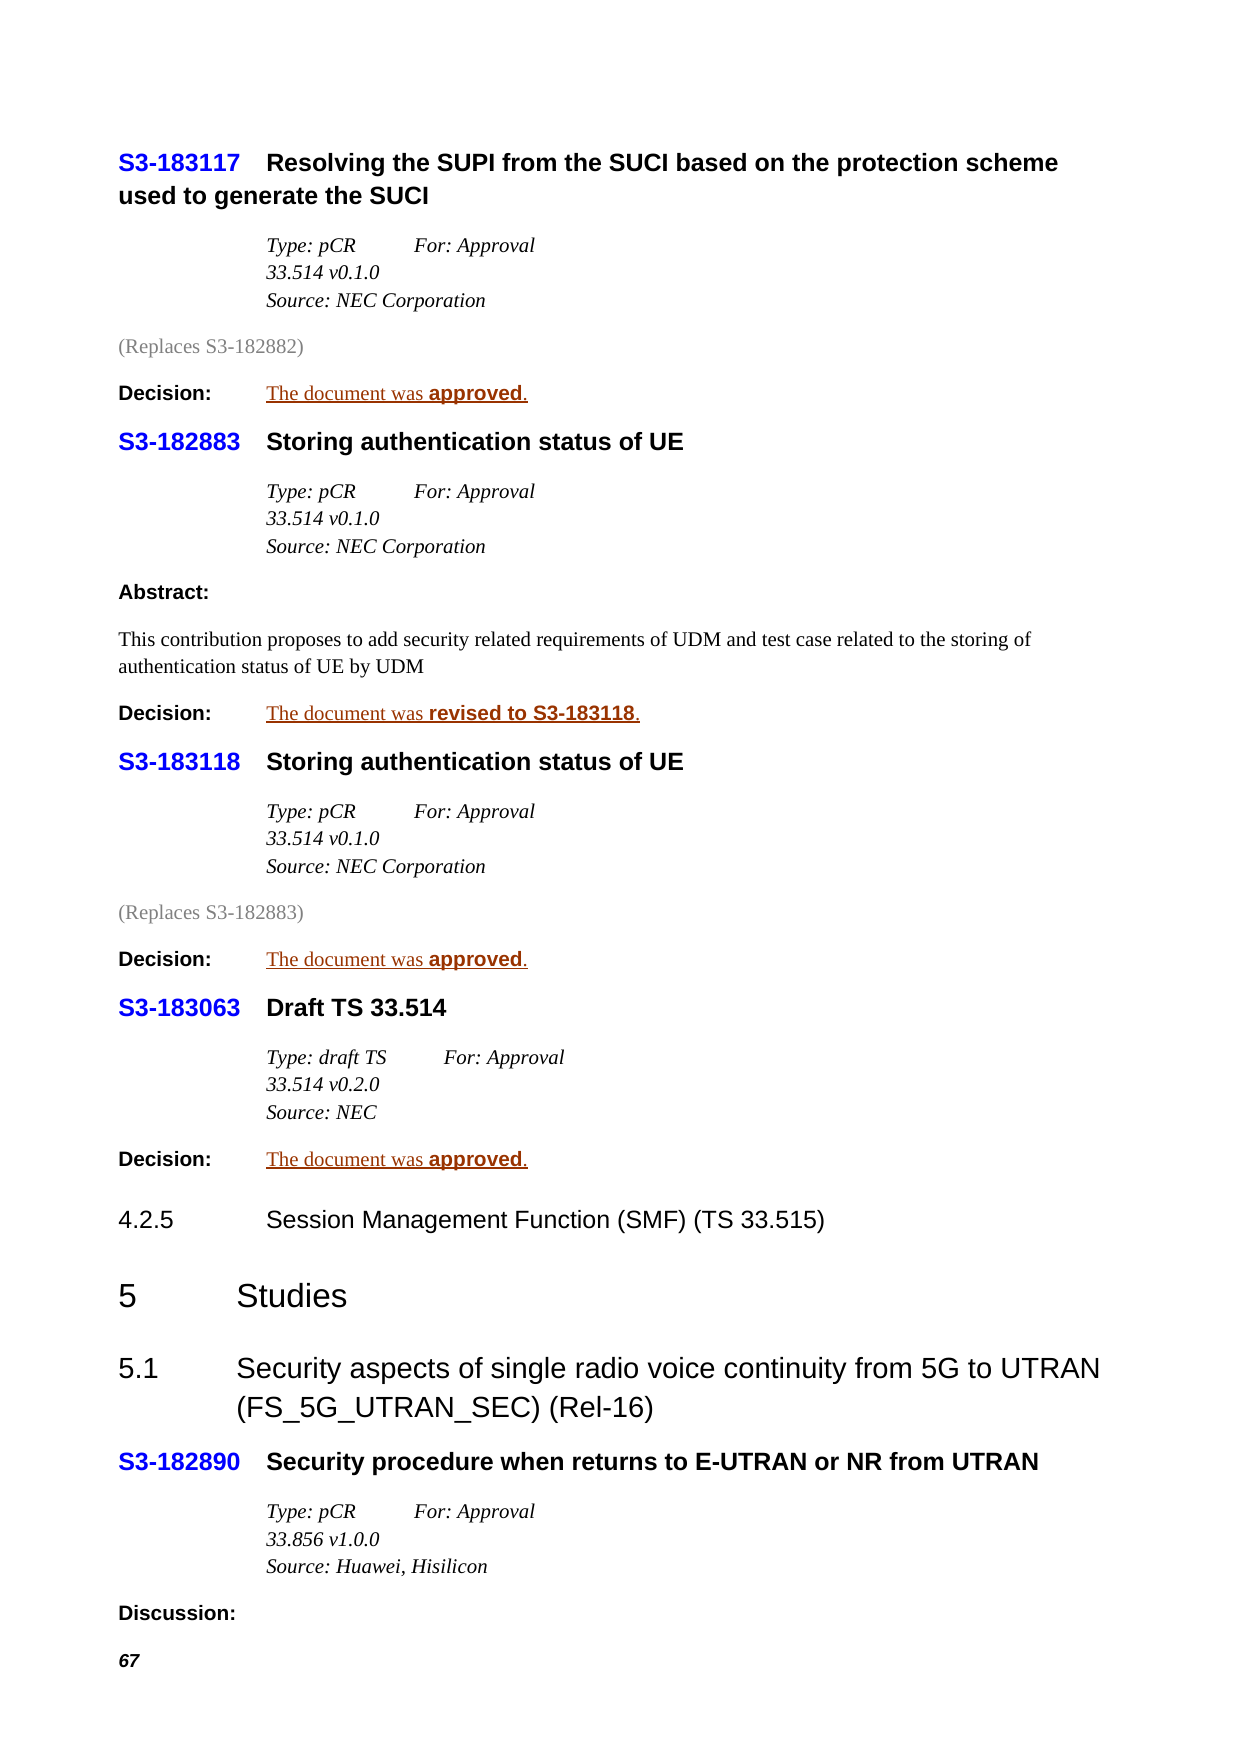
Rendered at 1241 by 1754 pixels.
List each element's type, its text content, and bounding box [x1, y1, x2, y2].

text S3-182890 Security procedure when returns to E-UTRAN or NR from UTRAN [118, 1447, 1122, 1476]
text This contribution proposes to add security related requirements of UDM and test case related to the storing of authentication status of UE by UDM [118, 626, 1122, 678]
subtitle 5 Studies [118, 1276, 1122, 1314]
subtitle 4.2.5 Session Management Function (SMF) (TS 33.515) [118, 1205, 1122, 1234]
text Type: pCR For: Approval 33.514 v0.1.0 Source: NEC Corporation [118, 799, 1122, 878]
text Decision: The document was approved. [118, 947, 1122, 971]
text Abstract: [118, 580, 1122, 604]
text Type: pCR For: Approval 33.514 v0.1.0 Source: NEC Corporation [118, 479, 1122, 558]
text Discussion: [118, 1600, 1122, 1624]
text Decision: The document was approved. [118, 1146, 1122, 1171]
text Type: pCR For: Approval 33.514 v0.1.0 Source: NEC Corporation [118, 232, 1122, 312]
text (Replaces S3-182883) [118, 900, 1122, 924]
text S3-183063 Draft TS 33.514 [118, 993, 1122, 1022]
text Type: pCR For: Approval 33.856 v1.0.0 Source: Huawei, Hisilicon [118, 1499, 1122, 1578]
text S3-183117 Resolving the SUPI from the SUCI based on the protection scheme used to generate the SUCI [118, 148, 1122, 209]
text S3-182883 Storing authentication status of UE [118, 427, 1122, 456]
text S3-183118 Storing authentication status of UE [118, 747, 1122, 776]
text Decision: The document was revised to S3-183118. [118, 700, 1122, 724]
text Type: draft TS For: Approval 33.514 v0.2.0 Source: NEC [118, 1045, 1122, 1124]
subtitle 5.1 Security aspects of single radio voice continuity from 5G to UTRAN (FS_5G_UTRAN_SEC) (Rel-16) [118, 1351, 1122, 1423]
text (Replaces S3-182882) [118, 334, 1122, 358]
text Decision: The document was approved. [118, 380, 1122, 404]
